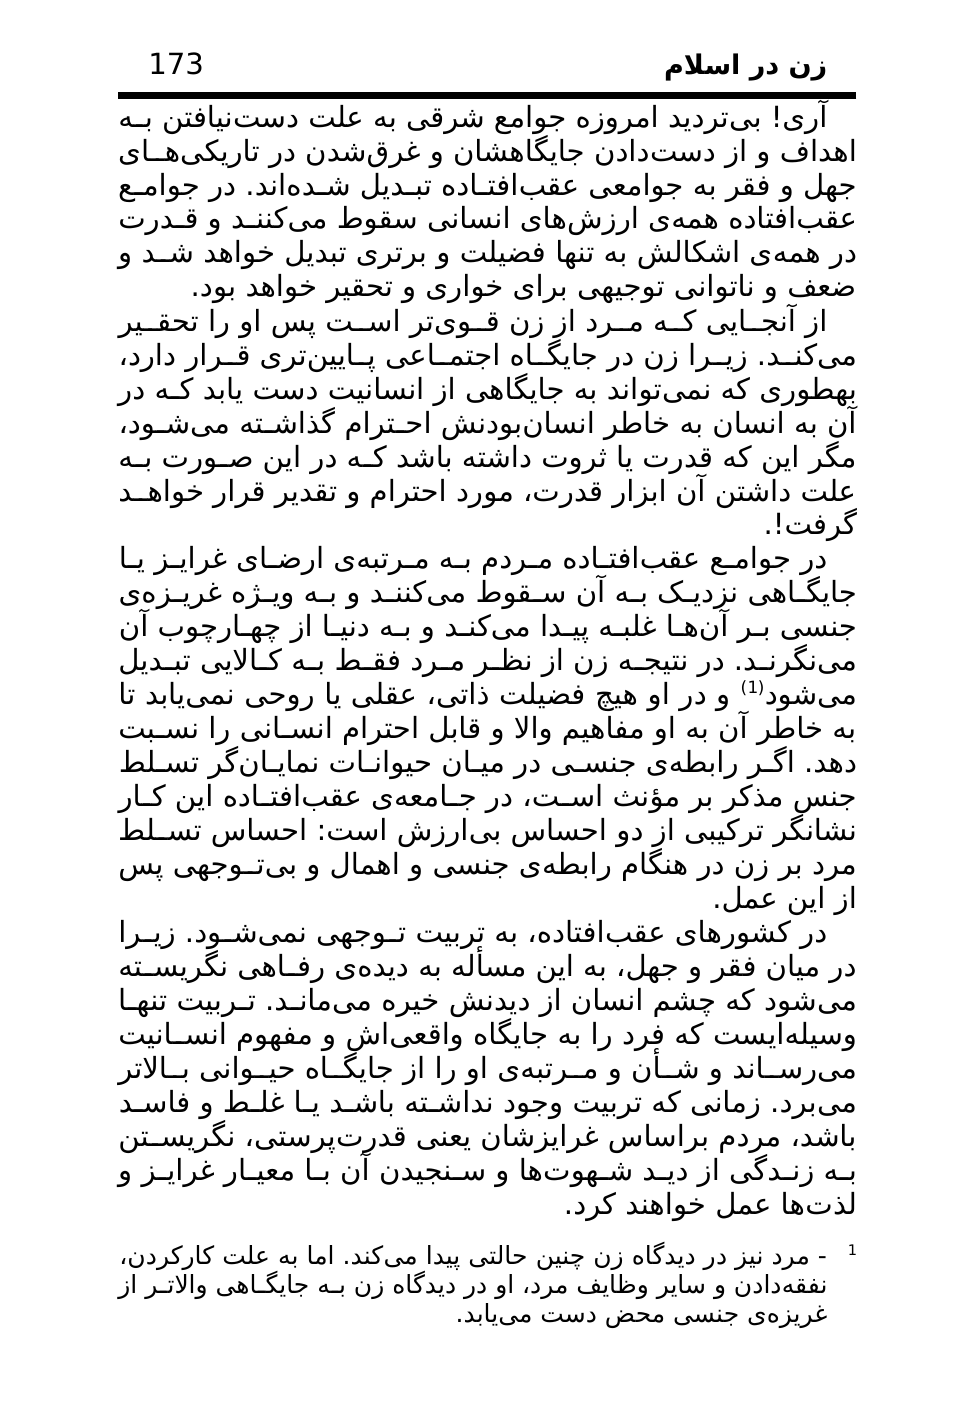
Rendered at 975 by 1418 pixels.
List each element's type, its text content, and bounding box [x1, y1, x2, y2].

text آری! بی‌تردید امروزه جوامع شرقی به علت دست‌نیافتن به اهداف و از دست‌دادن جایگاهشان و غرق‌شدن در تاریکی‌های جهل و فقر به جوامعی عقب‌افتاده تبدیل شده‌اند. در جوامع عقب‌افتاده‌ همه‌ی ارزش‌های انسانی سقوط می‌کنند و قدرت در همه‌ی اشکالش به تنها فضیلت و برتری تبدیل خواهد شد و ضعف و ناتوانی توجیهی برای خواری و تحقیر خواهد بود. [118, 100, 857, 304]
text در جوامع عقب‌افتاده مردم به مرتبه‌ی ارضای غرایز یا جایگاهی نزدیک به آن سقوط می‌کنند و به ویژه غریزه‌ی جنسی بر آن‌ها غلبه پیدا می‌کند و به دنیا از چهارچوب آن می‌نگرند. در نتیجه زن از نظر مرد فقط به کالایی تبدیل می‌شود() و در او هیچ فضیلت ذاتی، عقلی یا روحی نمی‌یابد تا به خاطر آن به او مفاهیم والا و قابل احترام انسانی را نسبت دهد. اگر رابطه‌ی جنسی در میان حیوانات نمایان‌گر تسلط جنس مذکر بر مؤنث است، در جامعه‌ی عقب‌افتاده این کار نشان‎گر ترکیبی از دو احساس بی‌ارزش است: احساس تسلط مرد بر زن در هنگام رابطه‌ی جنسی و اهمال و بی‌توجهی پس از این عمل. [118, 542, 857, 916]
text از آن‎جایی که مرد از زن قوی‌تر است پس او را تحقیر می‌کند. زیرا زن در جایگاه اجتماعی پایین‌تری قرار دارد، به‎طوری که نمی‌تواند به جایگاهی از انسانیت دست یابد که در آن به انسان به خاطر انسان‌بودنش احترام گذاشته می‌شود، مگر این که قدرت یا ثروت داشته باشد که در این صورت به علت داشتن آن ابزار قدرت، مورد احترام و تقدیر قرار خواهد گرفت!. [118, 304, 857, 542]
text در کشورهای عقب‌افتاده، به تربیت توجهی نمی‌شود. زیرا در میان فقر و جهل، به این مسأله به دیده‌ی رفاهی نگریسته می‌شود که چشم انسان از دیدنش خیره می‌ماند. تربیت تنها وسیله‌ای‎ست که فرد را به جایگاه واقعی‌اش و مفهوم انسانیت می‌رساند و شأن و مرتبه‌ی او را از جایگاه حیوانی بالاتر می‌برد. زمانی که تربیت وجود نداشته باشد یا غلط و فاسد باشد، مردم براساس غرایزشان یعنی قدرت‌پرستی، نگریستن به زندگی از دید شهوت‌ها و سنجیدن آن با معیار غرایز و لذت‌ها عمل خواهند کرد. [118, 916, 857, 1221]
